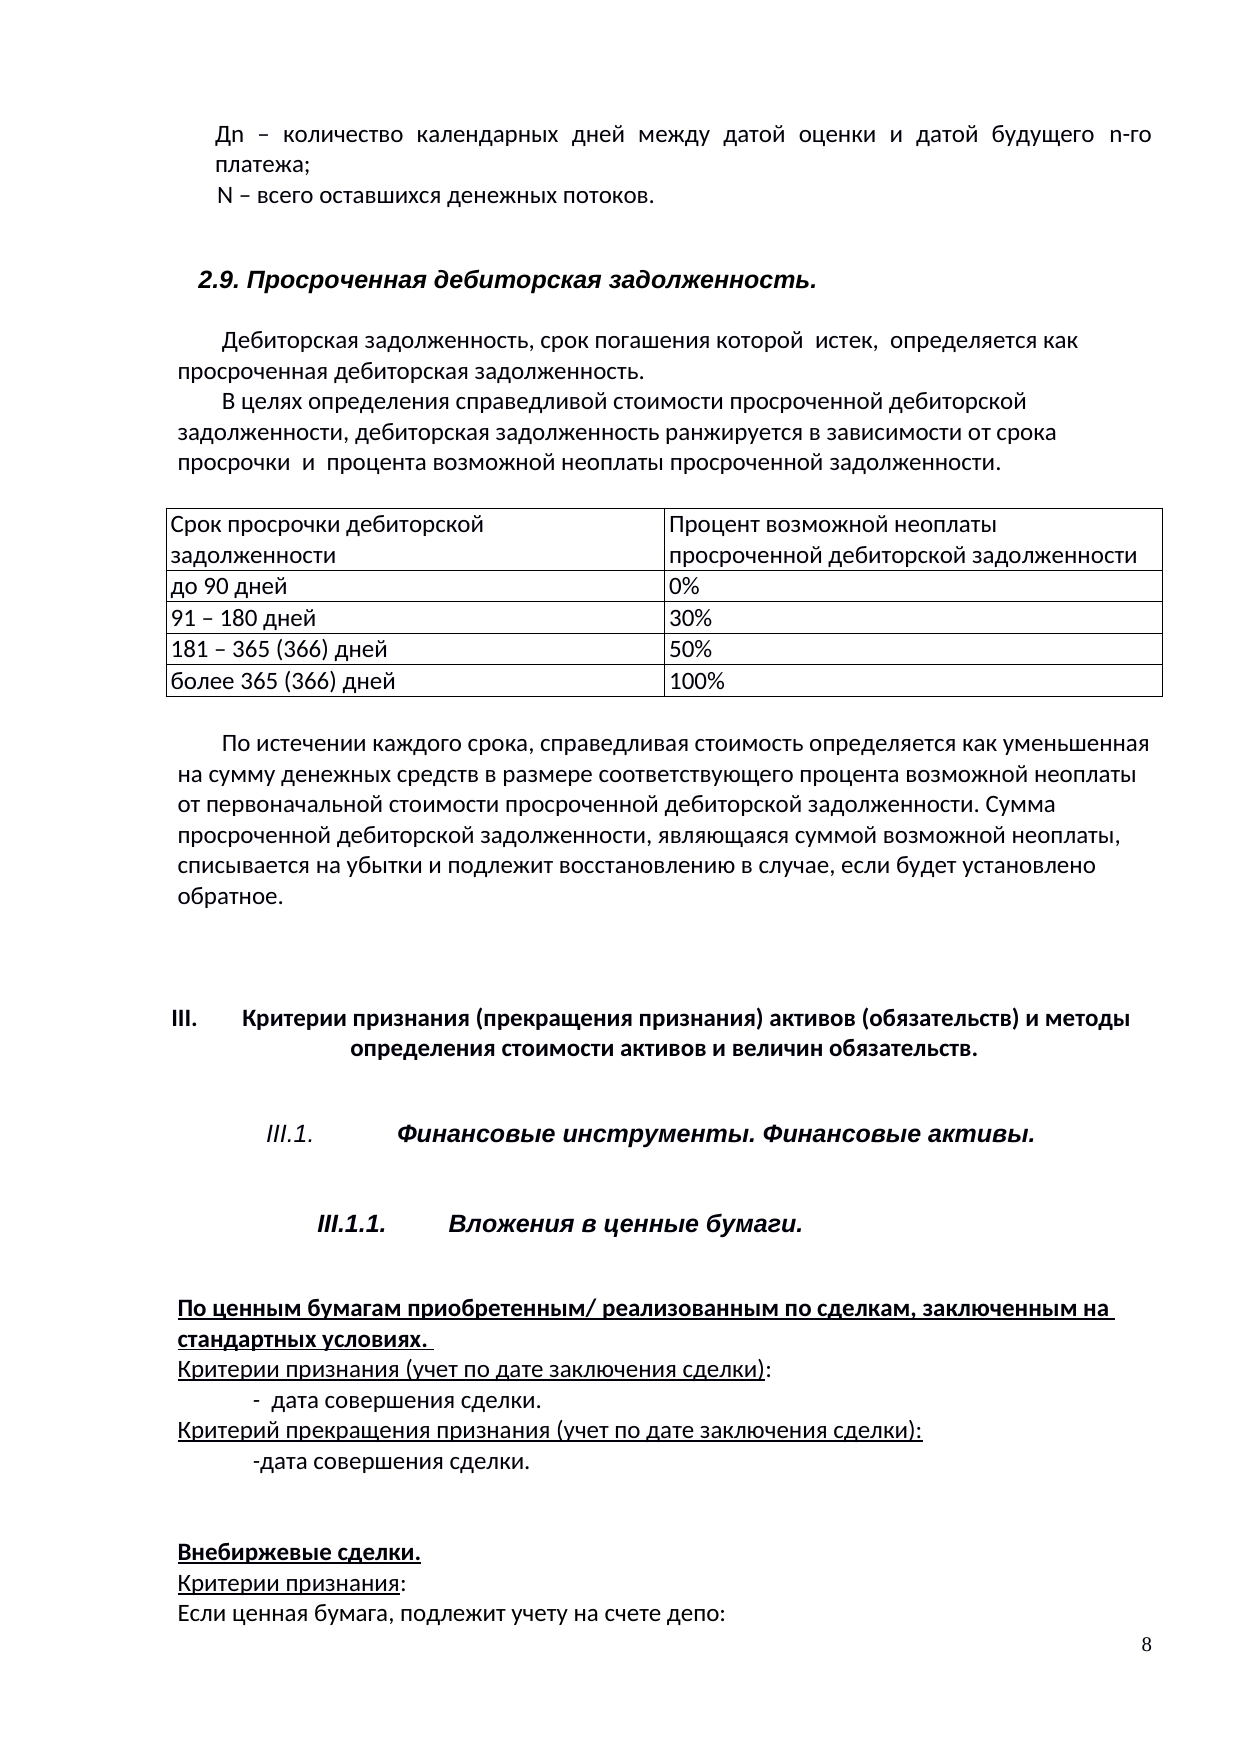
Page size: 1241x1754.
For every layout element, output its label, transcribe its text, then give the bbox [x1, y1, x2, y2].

text Критерии признания (учет по дате заключения сделки): [177, 1353, 1152, 1384]
table_cell 30% [665, 602, 1162, 633]
text Если ценная бумага, подлежит учету на счете депо: [177, 1597, 1152, 1628]
list Критерии признания (прекращения признания) активов (обязательств) и методы определения стоимости активов и величин обязательств. [177, 1002, 1152, 1063]
list Финансовые инструменты. Финансовые активы. [266, 1118, 1152, 1147]
list Вложения в ценные бумаги. [317, 1209, 1152, 1238]
table_cell 181 – 365 (366) дней [167, 634, 664, 664]
table_cell 91 – 180 дней [167, 602, 664, 633]
text 2.9. Просроченная дебиторская задолженность. [177, 265, 1152, 294]
table_cell 100% [665, 665, 1162, 696]
text Дебиторская задолженность, срок погашения которой истек, определяется как просроченная дебиторская задолженность. [177, 324, 1152, 385]
table_header Процент возможной неоплаты просроченной дебиторской задолженности [665, 509, 1162, 569]
text Критерии признания: [177, 1567, 1152, 1597]
list Дn – количество календарных дней между датой оценки и датой будущего n-го платежа; [215, 118, 1152, 179]
table_cell до 90 дней [167, 571, 664, 601]
text По истечении каждого срока, справедливая стоимость определяется как уменьшенная на сумму денежных средств в размере соответствующего процента возможной неоплаты от первоначальной стоимости просроченной дебиторской задолженности. Сумма просроченной дебиторской задолженности, являющаяся суммой возможной неоплаты, списывается на убытки и подлежит восстановлению в случае, если будет установлено обратное. [177, 727, 1152, 910]
table_cell 50% [665, 634, 1162, 664]
table_header Срок просрочки дебиторской задолженности [167, 509, 664, 569]
text В целях определения справедливой стоимости просроченной дебиторской задолженности, дебиторская задолженность ранжируется в зависимости от срока просрочки и процента возможной неоплаты просроченной задолженности. [177, 385, 1152, 477]
table_cell более 365 (366) дней [167, 665, 664, 696]
table_cell 0% [665, 571, 1162, 601]
text Критерий прекращения признания (учет по дате заключения сделки): [177, 1414, 1152, 1445]
text Внебиржевые сделки. [177, 1536, 1152, 1567]
text N – всего оставшихся денежных потоков. [177, 179, 1152, 210]
text По ценным бумагам приобретенным/ реализованным по сделкам, заключенным на стандартных условиях. [177, 1292, 1152, 1353]
text -дата совершения сделки. [252, 1445, 1152, 1475]
text - дата совершения сделки. [252, 1384, 1152, 1414]
